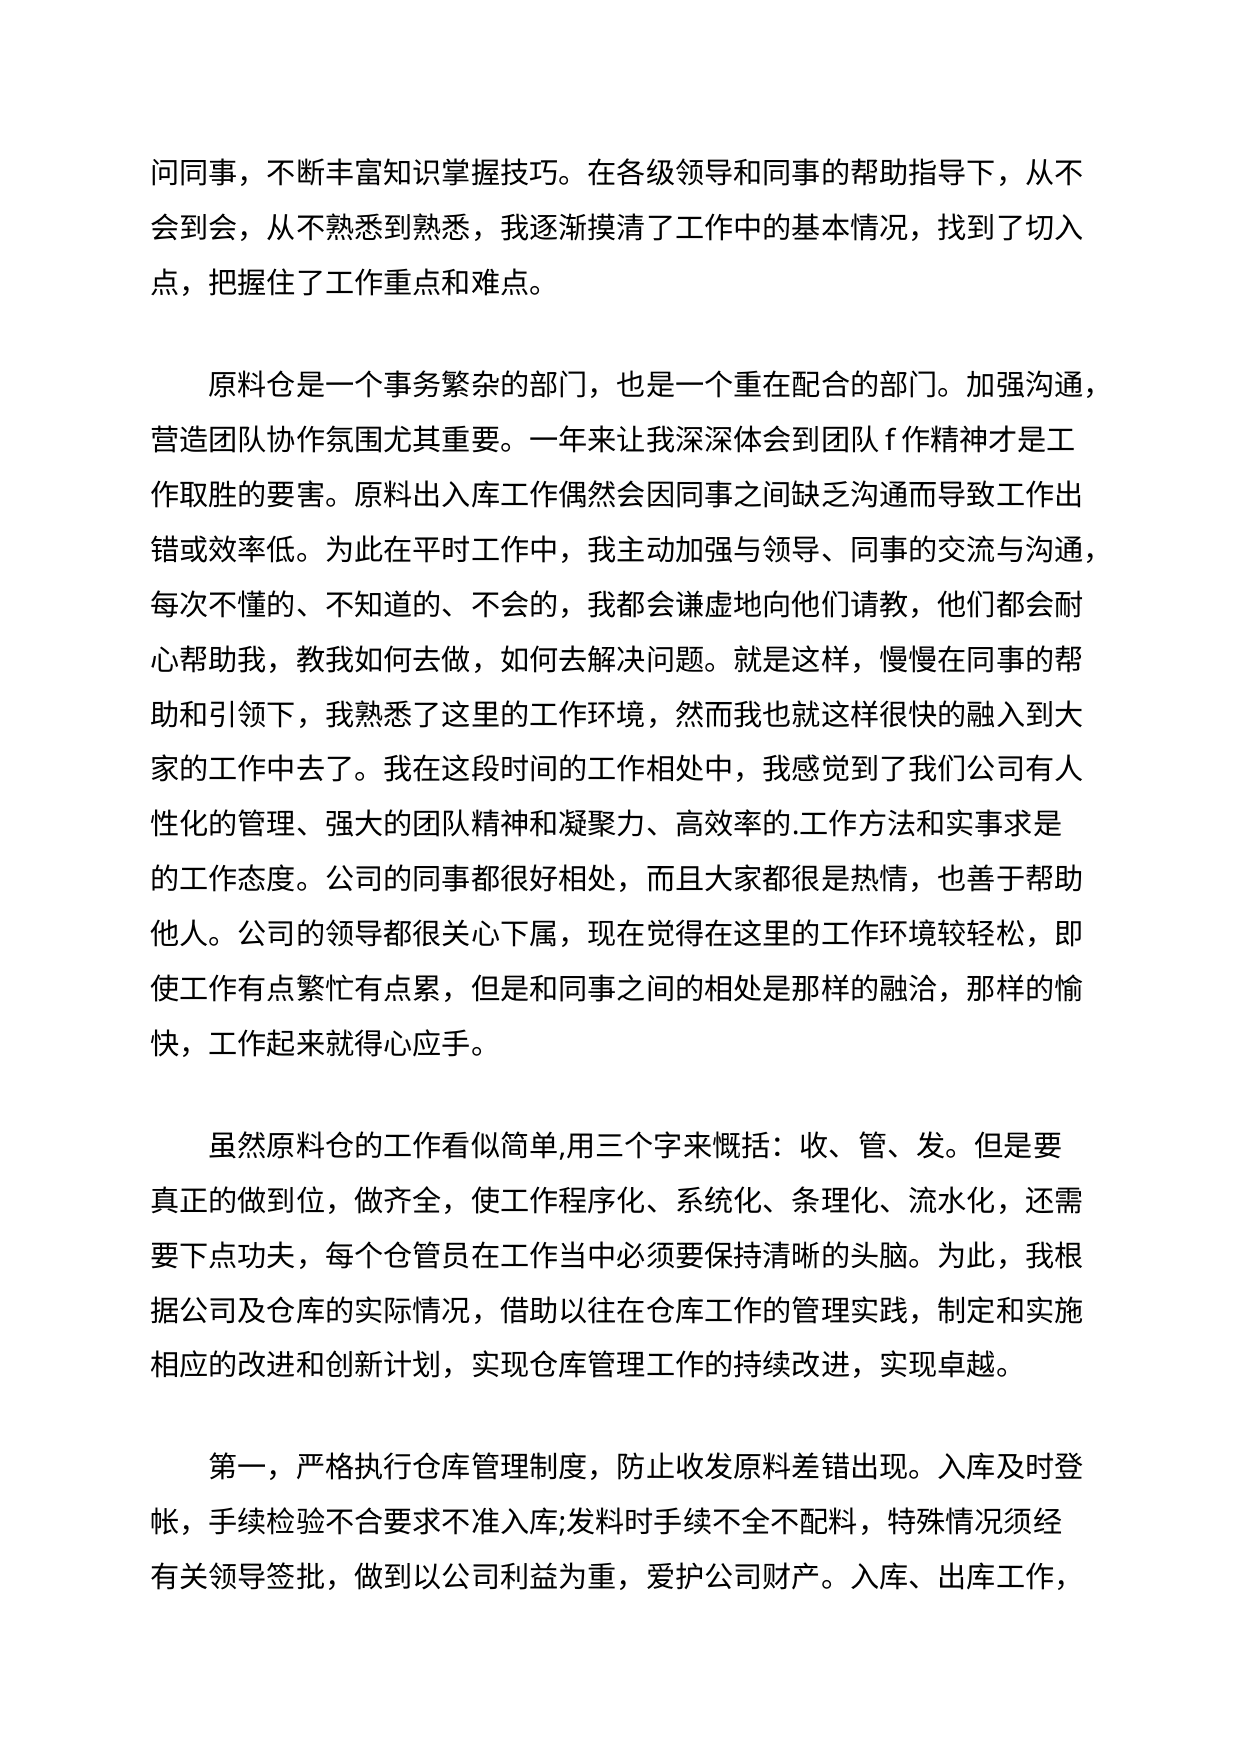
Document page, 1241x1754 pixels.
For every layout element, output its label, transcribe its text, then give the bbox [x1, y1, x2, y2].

text 虽然原料仓的工作看似简单,用三个字来慨括：收、管、发。但是要真正的做到位，做齐全，使工作程序化、系统化、条理化、流水化，还需要下点功夫，每个仓管员在工作当中必须要保持清晰的头脑。为此，我根据公司及仓库的实际情况，借助以往在仓库工作的管理实践，制定和实施相应的改进和创新计划，实现仓库管理工作的持续改进，实现卓越。 [150, 1122, 1090, 1384]
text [150, 1444, 1090, 1596]
text 原料仓是一个事务繁杂的部门，也是一个重在配合的部门。加强沟通，营造团队协作氛围尤其重要。一年来让我深深体会到团队f作精神才是工作取胜的要害。原料出入库工作偶然会因同事之间缺乏沟通而导致工作出错或效率低。为此在平时工作中，我主动加强与领导、同事的交流与沟通，每次不懂的、不知道的、不会的，我都会谦虚地向他们请教，他们都会耐心帮助我，教我如何去做，如何去解决问题。就是这样，慢慢在同事的帮助和引领下，我熟悉了这里的工作环境，然而我也就这样很快的融入到大家的工作中去了。我在这段时间的工作相处中，我感觉到了我们公司有人性化的管理、强大的团队精神和凝聚力、高效率的.工作方法和实事求是的工作态度。公司的同事都很好相处，而且大家都很是热情，也善于帮助他人。公司的领导都很关心下属，现在觉得在这里的工作环境较轻松，即使工作有点繁忙有点累，但是和同事之间的相处是那样的融洽，那样的愉快，工作起来就得心应手。 [150, 362, 1090, 1063]
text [150, 150, 1090, 302]
